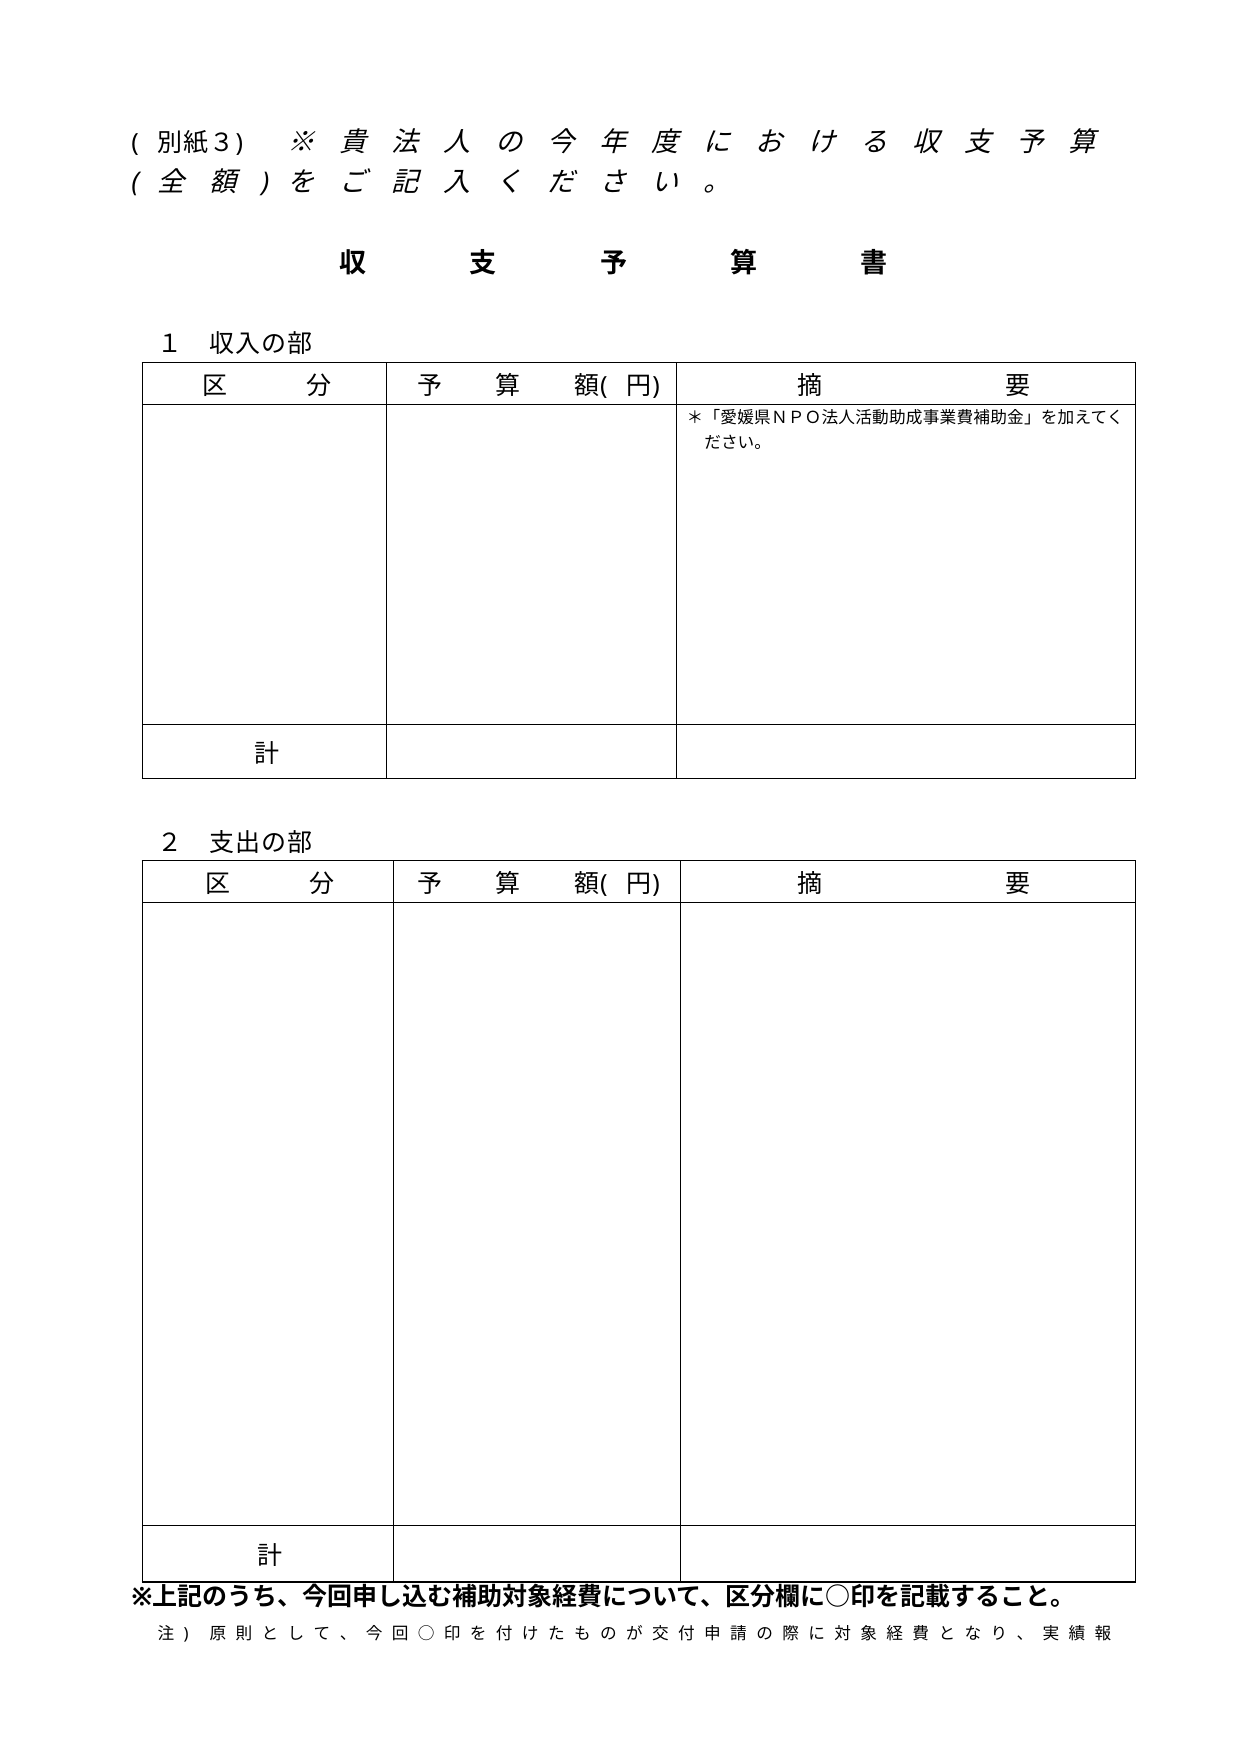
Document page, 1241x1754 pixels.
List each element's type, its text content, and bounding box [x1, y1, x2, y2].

text (別紙３) ※貴法人の今年度における収支予算(全額)をご記入ください。 [131, 119, 1121, 200]
table_cell [681, 1526, 1135, 1581]
table_cell [387, 725, 676, 778]
table_header 予 算 額(円) [394, 861, 680, 902]
table_cell ＊「愛媛県ＮＰＯ法人活動助成事業費補助金」を加えてください。 [677, 405, 1135, 723]
table_cell [677, 725, 1135, 778]
table_cell [387, 405, 676, 723]
table_cell [143, 903, 393, 1525]
table_header 摘 要 [677, 363, 1135, 403]
table_cell 計 [143, 725, 386, 778]
table_header 予 算 額(円) [387, 363, 676, 403]
table_header 摘 要 [681, 861, 1135, 902]
table_cell [394, 903, 680, 1525]
table_cell [143, 405, 386, 723]
table_cell [681, 903, 1135, 1525]
text １ 収入の部 [131, 321, 1121, 362]
text ※上記のうち、今回申し込む補助対象経費について、区分欄に○印を記載すること。 [131, 1582, 1121, 1612]
table_cell [394, 1526, 680, 1581]
table_header 区 分 [143, 363, 386, 403]
table_header 区 分 [143, 861, 393, 902]
table_cell 計 [143, 1526, 393, 1581]
text 収 支 予 算 書 [131, 240, 1121, 281]
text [131, 1612, 1121, 1652]
text ２ 支出の部 [131, 820, 1121, 860]
